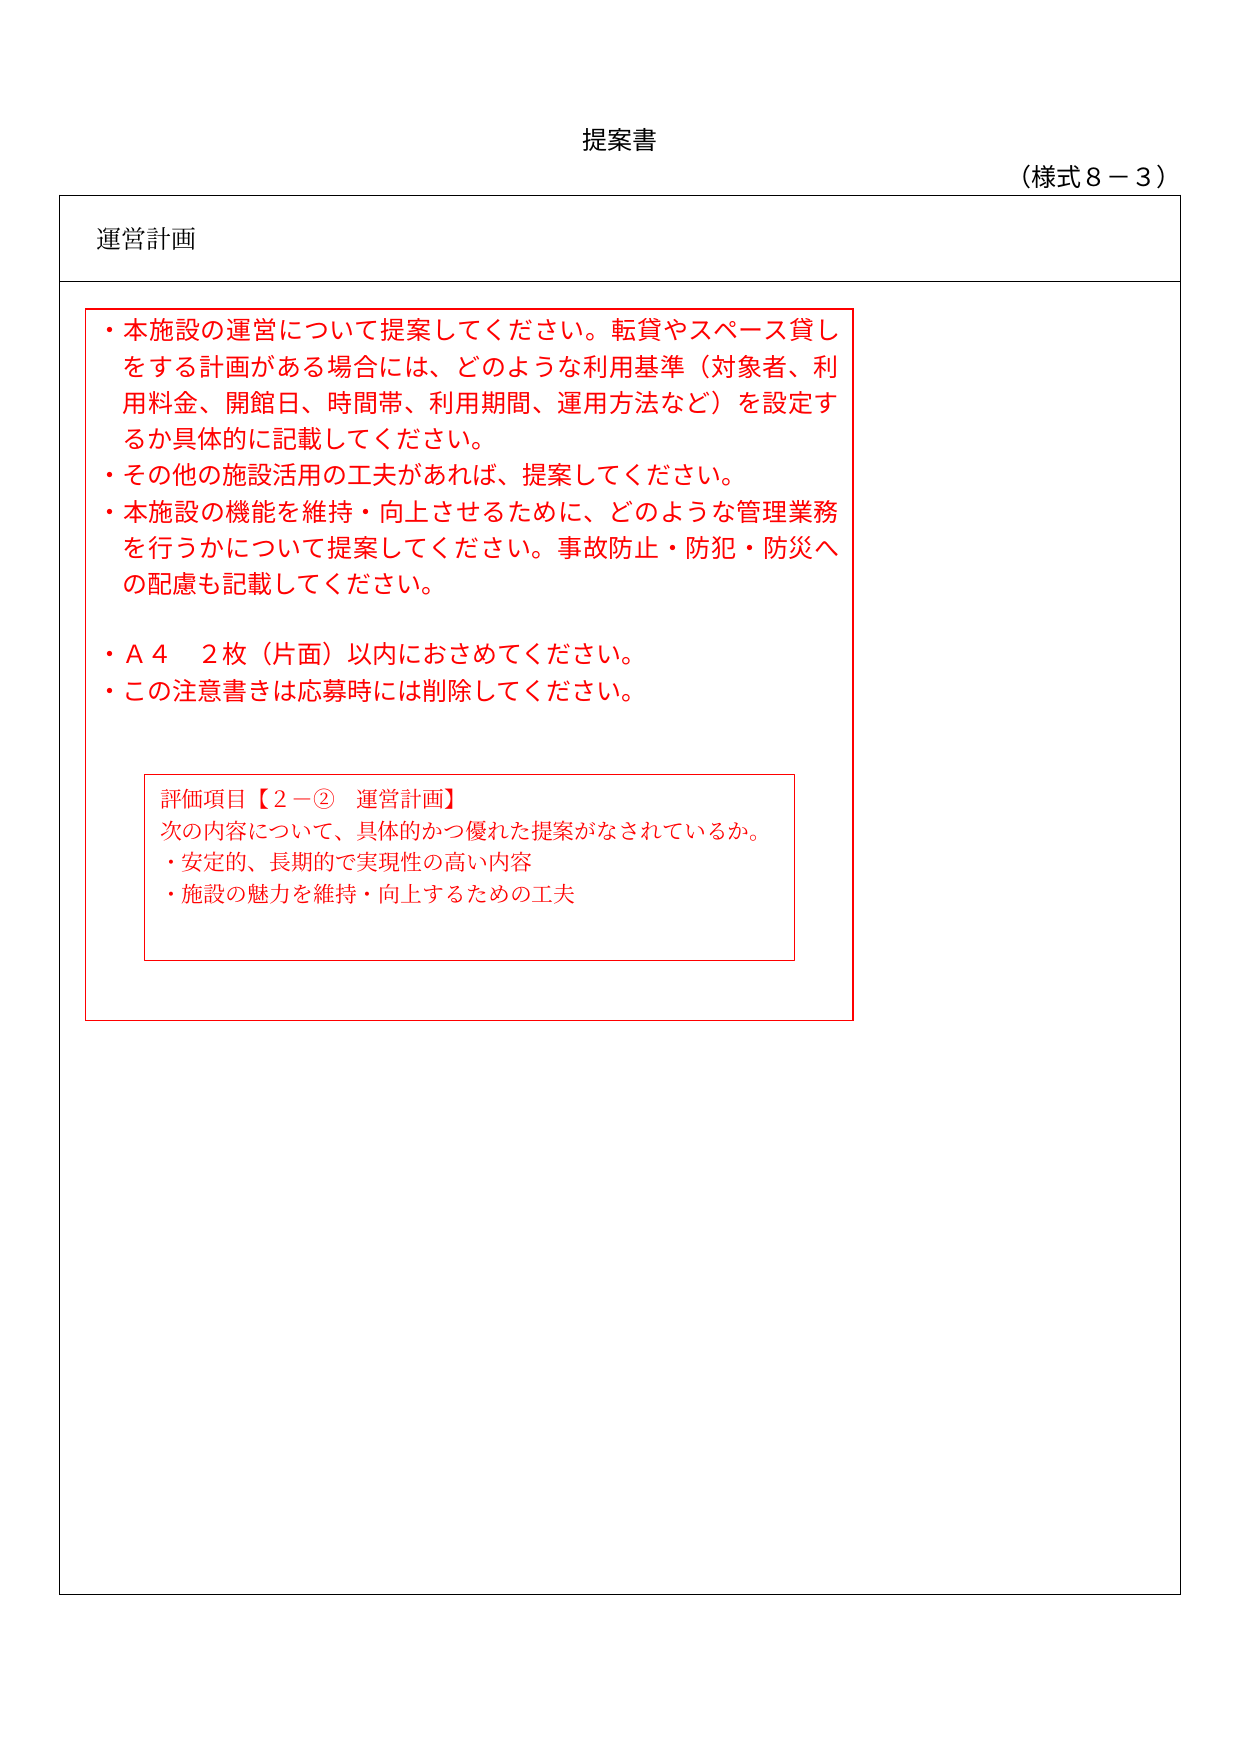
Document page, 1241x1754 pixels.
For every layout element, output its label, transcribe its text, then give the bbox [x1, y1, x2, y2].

table_header 運営計画 [60, 196, 1180, 281]
table_cell [60, 282, 1180, 1594]
text （様式８－３） [59, 157, 1181, 194]
text 提案書 [59, 119, 1181, 157]
